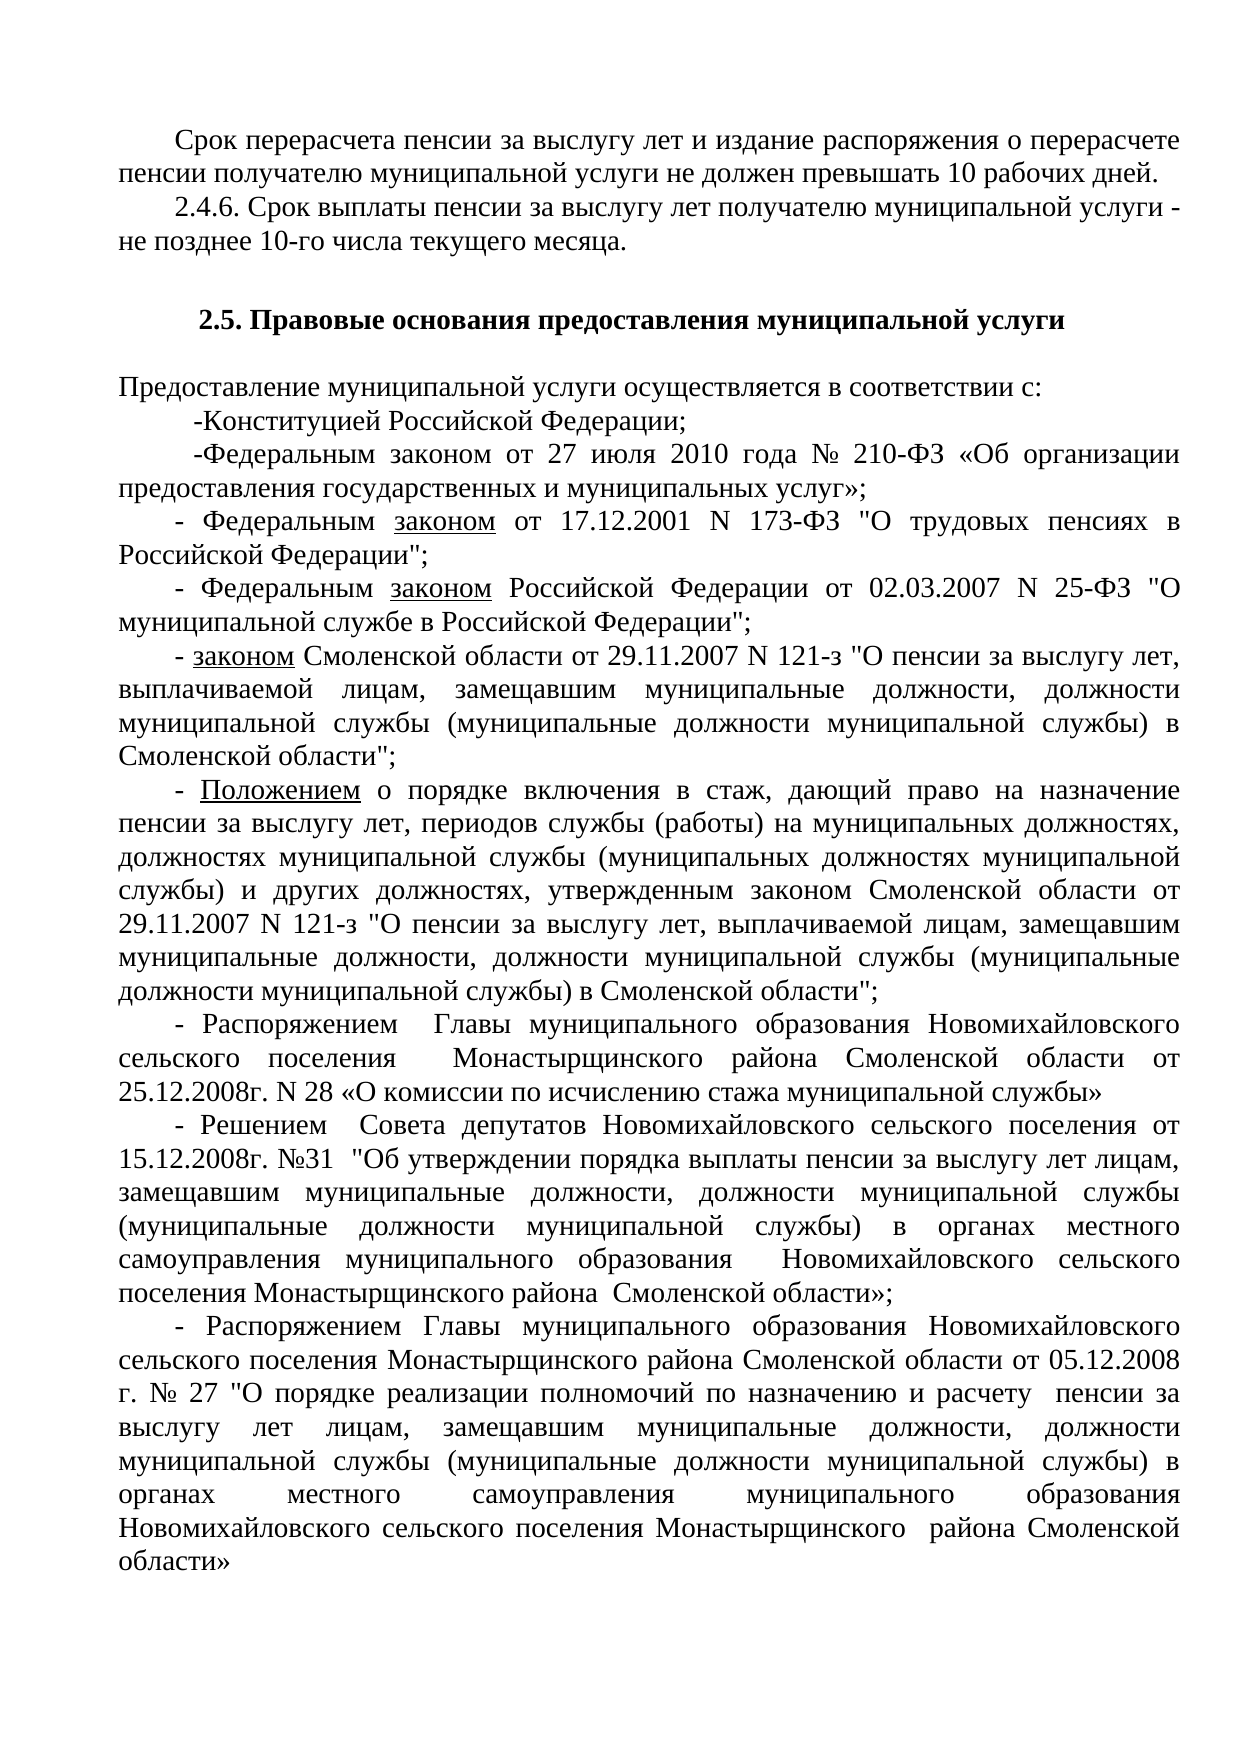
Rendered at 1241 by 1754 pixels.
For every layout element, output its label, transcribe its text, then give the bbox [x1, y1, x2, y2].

text - Решением Совета депутатов Новомихайловского сельского поселения от 15.12.2008г. №31 "Об утверждении порядка выплаты пенсии за выслугу лет лицам, замещавшим муниципальные должности, должности муниципальной службы (муниципальные должности муниципальной службы) в органах местного самоуправления муниципального образования Новомихайловского сельского поселения Монастырщинского района Смоленской области»; [118, 1107, 1181, 1308]
text - Федеральным законом Российской Федерации от 02.03.2007 N 25-ФЗ "О муниципальной службе в Российской Федерации"; [118, 571, 1181, 638]
text Срок перерасчета пенсии за выслугу лет и издание распоряжения о перерасчете пенсии получателю муниципальной услуги не должен превышать 10 рабочих дней. [118, 122, 1181, 189]
text -Федеральным законом от 27 июля 2010 года № 210-ФЗ «Об организации предоставления государственных и муниципальных услуг»; [118, 436, 1181, 503]
text - Положением о порядке включения в стаж, дающий право на назначение пенсии за выслугу лет, периодов службы (работы) на муниципальных должностях, должностях муниципальной службы (муниципальных должностях муниципальной службы) и других должностях, утвержденным законом Смоленской области от 29.11.2007 N 121-з "О пенсии за выслугу лет, выплачиваемой лицам, замещавшим муниципальные должности, должности муниципальной службы (муниципальные должности муниципальной службы) в Смоленской области"; [118, 772, 1181, 1007]
text 2.4.6. Срок выплаты пенсии за выслугу лет получателю муниципальной услуги - не позднее 10-го числа текущего месяца. [118, 189, 1181, 256]
text Предоставление муниципальной услуги осуществляется в соответствии с: [118, 369, 1181, 403]
text - Распоряжением Главы муниципального образования Новомихайловского сельского поселения Монастырщинского района Смоленской области от 05.12.2008 г. № 27 "О порядке реализации полномочий по назначению и расчету пенсии за выслугу лет лицам, замещавшим муниципальные должности, должности муниципальной службы (муниципальные должности муниципальной службы) в органах местного самоуправления муниципального образования Новомихайловского сельского поселения Монастырщинского района Смоленской области» [118, 1308, 1181, 1577]
text -Конституцией Российской Федерации; [118, 403, 1181, 436]
text 2.5. Правовые основания предоставления муниципальной услуги [118, 302, 1181, 336]
text - Федеральным законом от 17.12.2001 N 173-ФЗ "О трудовых пенсиях в Российской Федерации"; [118, 503, 1181, 571]
text - законом Смоленской области от 29.11.2007 N 121-з "О пенсии за выслугу лет, выплачиваемой лицам, замещавшим муниципальные должности, должности муниципальной службы (муниципальные должности муниципальной службы) в Смоленской области"; [118, 638, 1181, 772]
text - Распоряжением Главы муниципального образования Новомихайловского сельского поселения Монастырщинского района Смоленской области от 25.12.2008г. N 28 «О комиссии по исчислению стажа муниципальной службы» [118, 1007, 1181, 1107]
